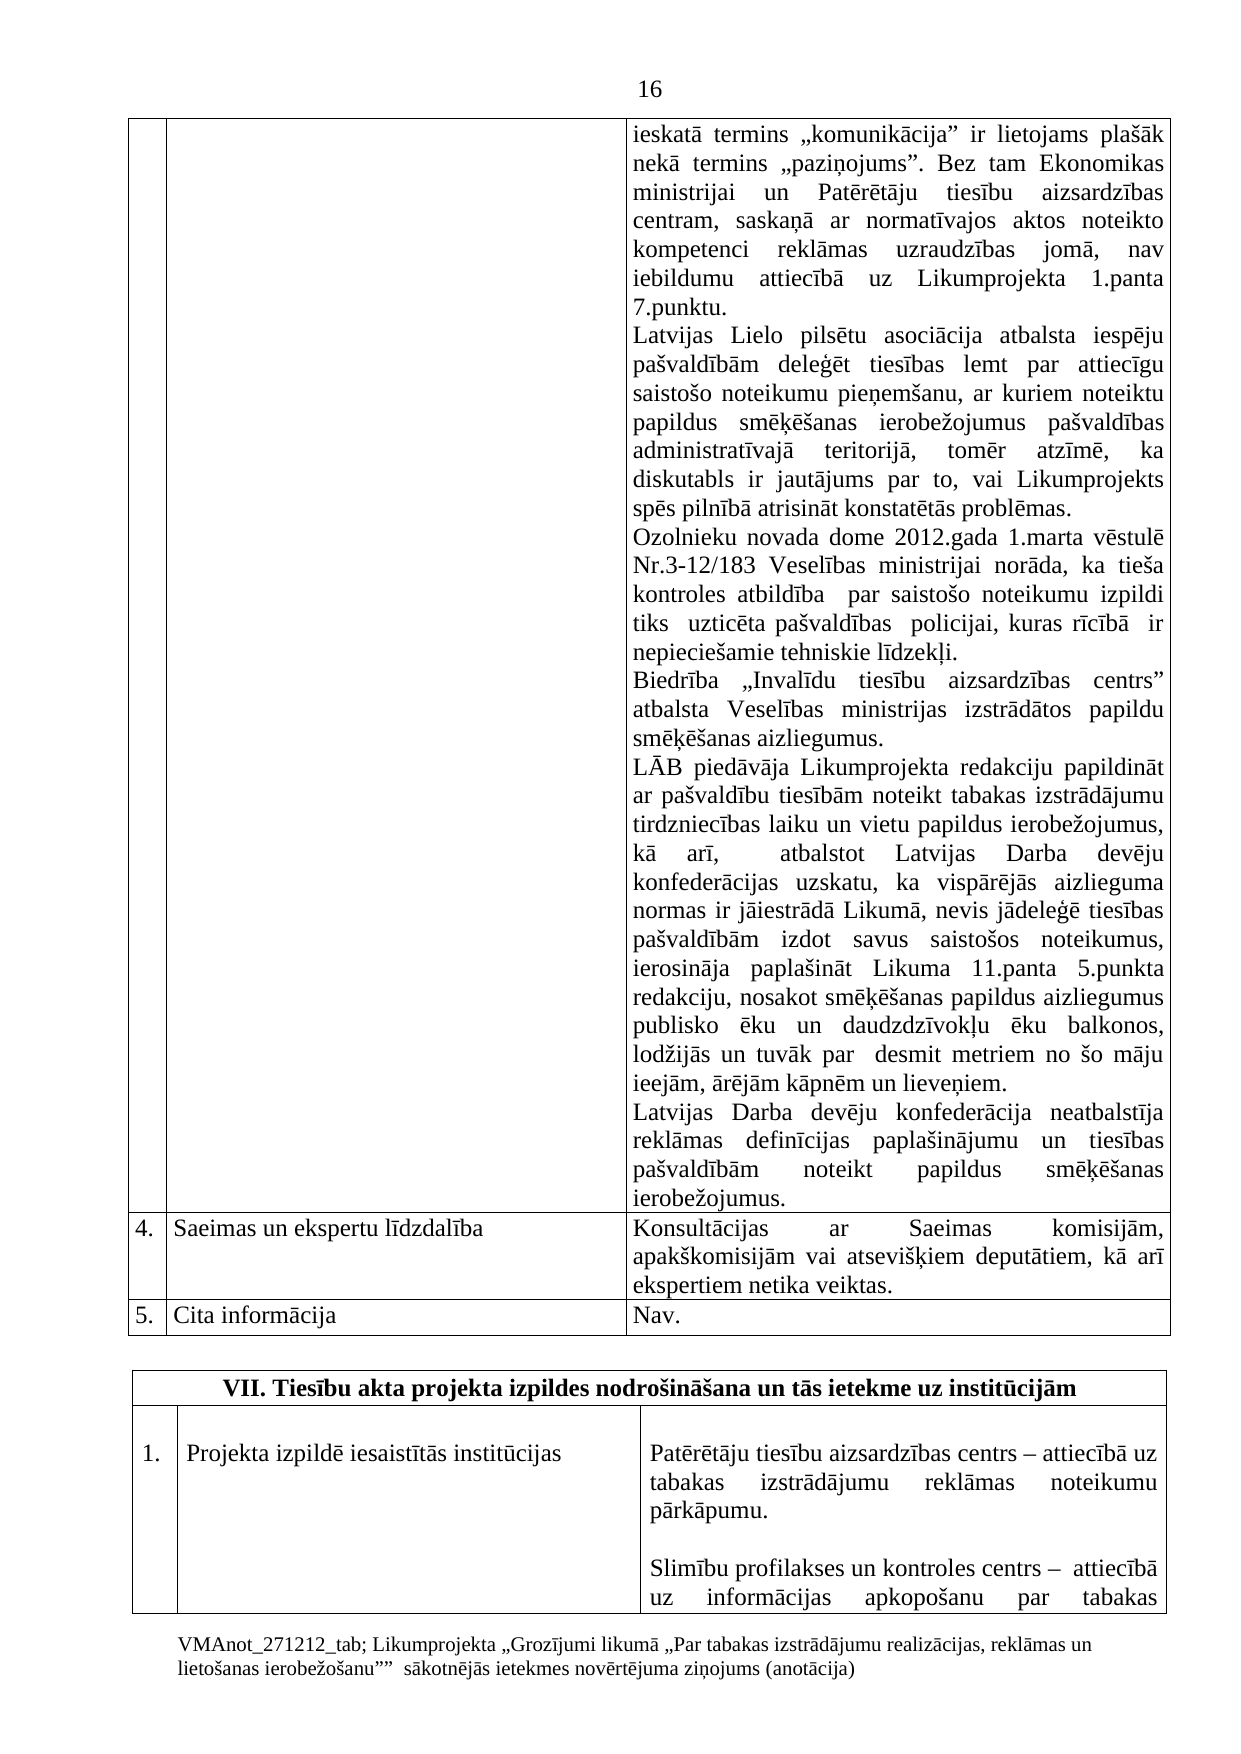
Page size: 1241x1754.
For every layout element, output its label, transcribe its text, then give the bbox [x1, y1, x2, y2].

table_cell Nav. [627, 1300, 1170, 1335]
table_cell 4. [129, 1213, 166, 1299]
table_header VII. Tiesību akta projekta izpildes nodrošināšana un tās ietekme uz institūcijām [133, 1371, 1166, 1405]
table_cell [167, 119, 626, 1212]
table_cell Cita informācija [167, 1300, 626, 1335]
table_cell 3. [129, 119, 166, 1212]
table_cell Saeimas un ekspertu līdzdalība [167, 1213, 626, 1299]
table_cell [641, 1406, 1166, 1613]
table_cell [627, 119, 1170, 1212]
table_cell Konsultācijas ar Saeimas komisijām, apakškomisijām vai atsevišķiem deputātiem, kā arī ekspertiem netika veiktas. [627, 1213, 1170, 1299]
table_cell 5. [129, 1300, 166, 1335]
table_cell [178, 1406, 640, 1613]
table_cell 1. [133, 1406, 177, 1613]
